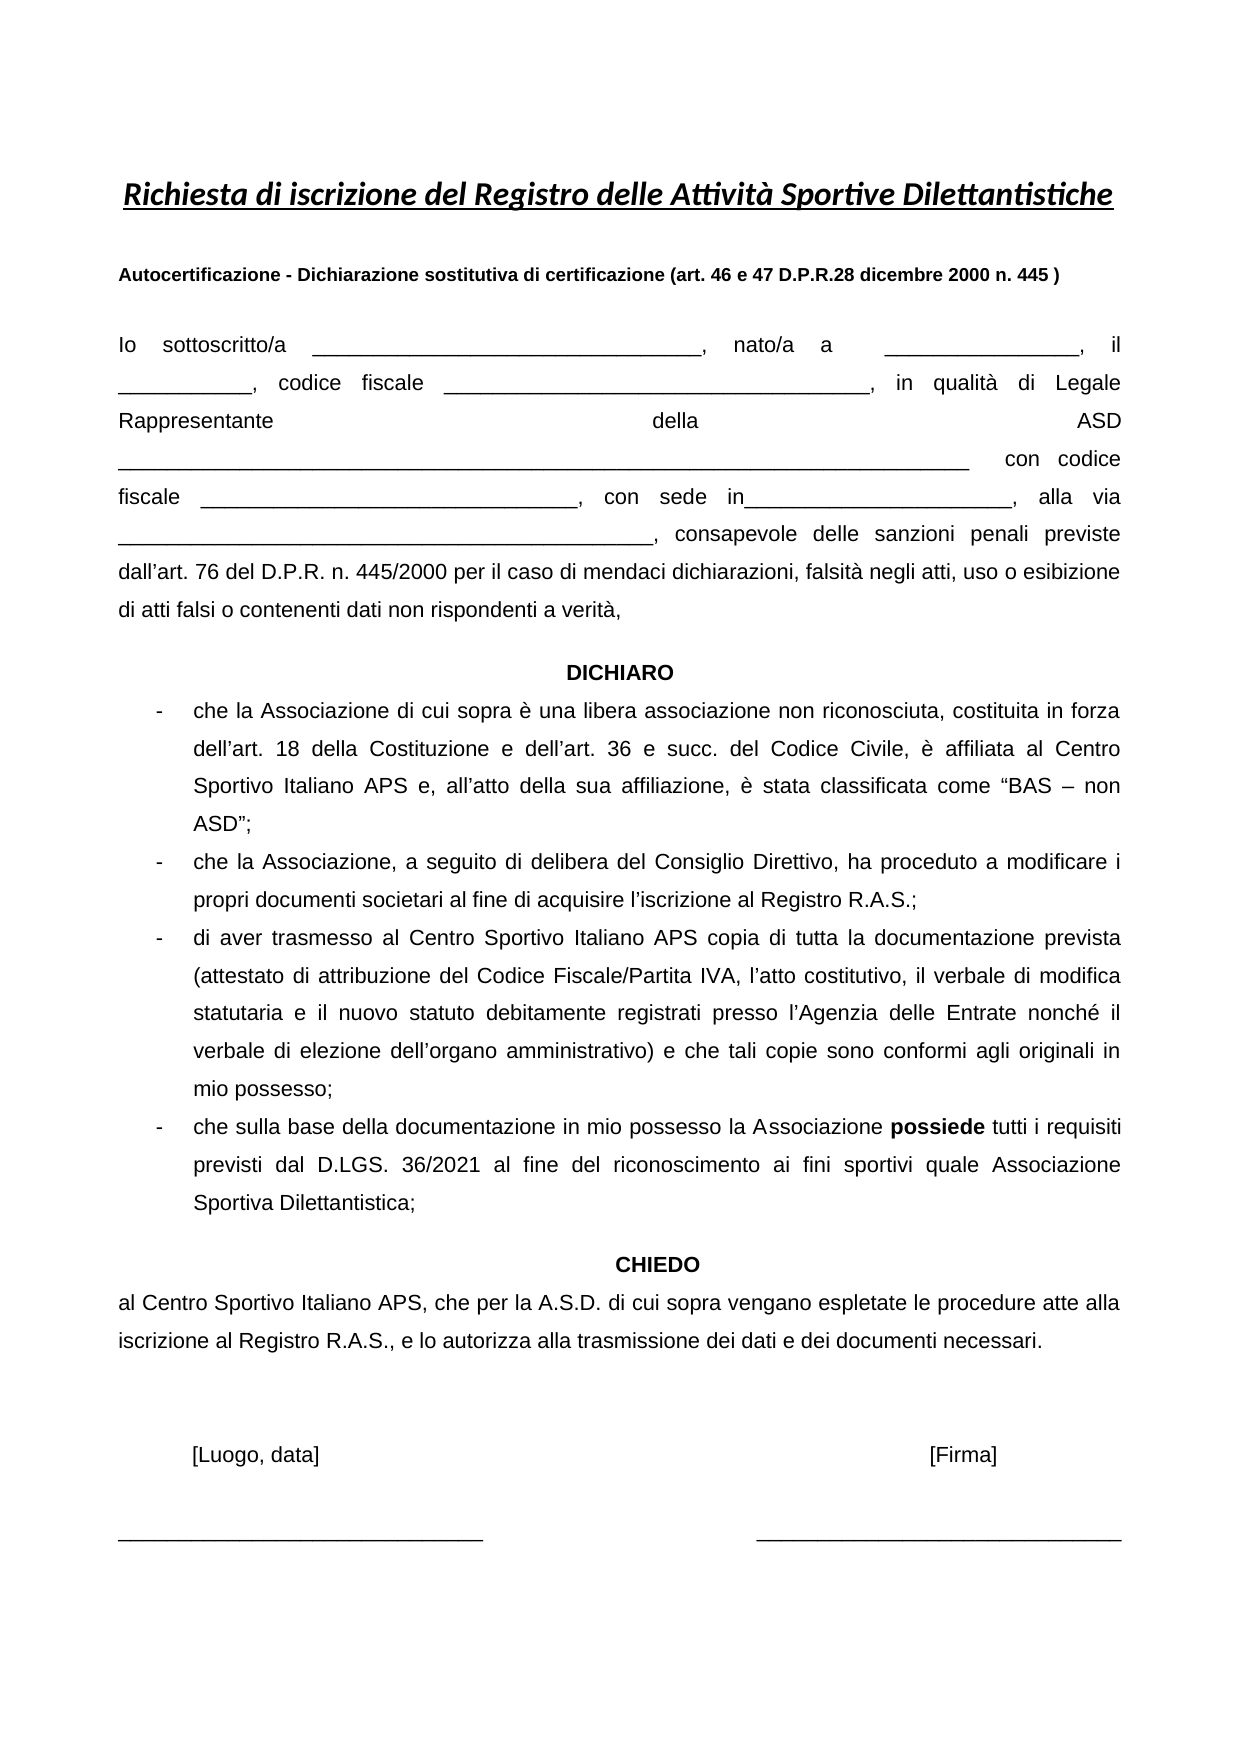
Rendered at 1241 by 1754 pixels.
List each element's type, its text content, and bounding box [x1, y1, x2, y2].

text Autocertificazione - Dichiarazione sostitutiva di certificazione (art. 46 e 47 D.P.R.28 dicembre 2000 n. 445 ) [118, 264, 1122, 286]
text ______________________________ ______________________________ [118, 1517, 1122, 1542]
text [Luogo, data] [Firma] [118, 1441, 1122, 1467]
text Richiesta di iscrizione del Registro delle Attività Sportive Dilettantistiche [118, 173, 1122, 213]
list che la Associazione di cui sopra è una libera associazione non riconosciuta, costituita in forza dell’art. 18 della Costituzione e dell’art. 36 e succ. del Codice Civile, è affiliata al Centro Sportivo Italiano APS e, all’atto della sua affiliazione, è stata classificata come “BAS – non ASD”; [156, 698, 1122, 836]
list CHIEDO [193, 1252, 1122, 1278]
list di aver trasmesso al Centro Sportivo Italiano APS copia di tutta la documentazione prevista (attestato di attribuzione del Codice Fiscale/Partita IVA, l’atto costitutivo, il verbale di modifica statutaria e il nuovo statuto debitamente registrati presso l’Agenzia delle Entrate nonché il verbale di elezione dell’organo amministrativo) e che tali copie sono conformi agli originali in mio possesso; [156, 925, 1122, 1101]
list che sulla base della documentazione in mio possesso la Associazione possiede tutti i requisiti previsti dal D.LGS. 36/2021 al fine del riconoscimento ai fini sportivi quale Associazione Sportiva Dilettantistica; [156, 1114, 1122, 1214]
text Io sottoscritto/a ________________________________, nato/a a ________________, il ___________, codice fiscale ___________________________________, in qualità di Legale Rappresentante della ASD ______________________________________________________________________ con codice fiscale _______________________________, con sede in______________________, alla via ____________________________________________, consapevole delle sanzioni penali previste dall’art. 76 del D.P.R. n. 445/2000 per il caso di mendaci dichiarazioni, falsità negli atti, uso o esibizione di atti falsi o contenenti dati non rispondenti a verità, [118, 332, 1122, 622]
list al Centro Sportivo Italiano APS, che per la A.S.D. di cui sopra vengano espletate le procedure atte alla iscrizione al Registro R.A.S., e lo autorizza alla trasmissione dei dati e dei documenti necessari. [118, 1290, 1122, 1353]
text DICHIARO [118, 660, 1122, 685]
list che la Associazione, a seguito di delibera del Consiglio Direttivo, ha proceduto a modificare i propri documenti societari al fine di acquisire l’iscrizione al Registro R.A.S.; [156, 849, 1122, 912]
